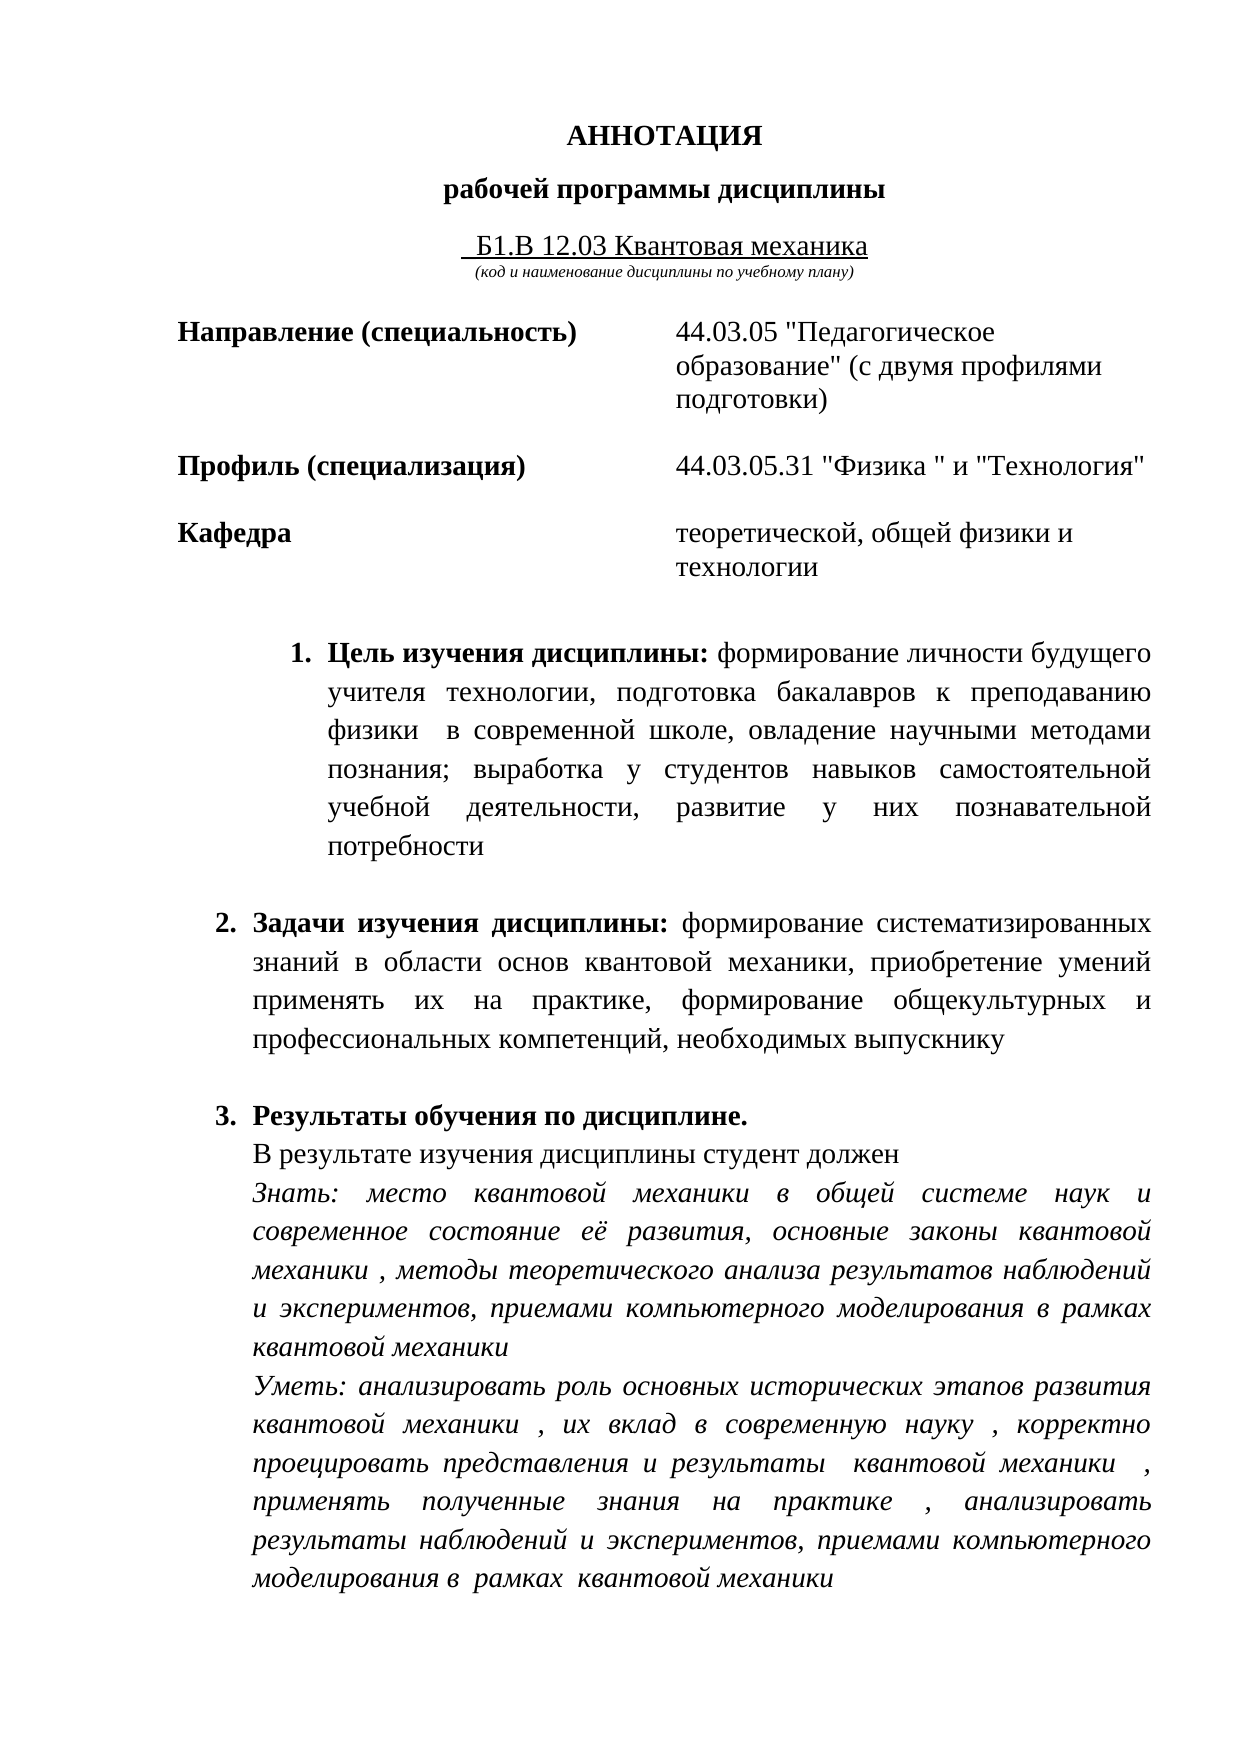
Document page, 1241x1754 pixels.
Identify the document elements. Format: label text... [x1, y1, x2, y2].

text АННОТАЦИЯ [177, 118, 1152, 152]
text _Б1.В 12.03 Квантовая механика [177, 228, 1152, 261]
text рабочей программы дисциплины [177, 171, 1152, 204]
list Результаты обучения по дисциплине. [215, 1098, 1152, 1131]
list Задачи изучения дисциплины: формирование систематизированных знаний в области основ квантовой механики, приобретение умений применять их на практике, формирование общекультурных и профессиональных компетенций, необходимых выпускнику [215, 905, 1152, 1054]
list Цель изучения дисциплины: формирование личности будущего учителя технологии, подготовка бакалавров к преподаванию физики в современной школе, овладение научными методами познания; выработка у студентов навыков самостоятельной учебной деятельности, развитие у них познавательной потребности [290, 635, 1152, 862]
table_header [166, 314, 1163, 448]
text (код и наименование дисциплины по учебному плану) [177, 261, 1152, 295]
list Знать: место квантовой механики в общей системе наук и современное состояние её развития, основные законы квантовой механики , методы теоретического анализа результатов наблюдений и экспериментов, приемами компьютерного моделирования в рамках квантовой механики [252, 1175, 1152, 1363]
list Уметь: анализировать роль основных исторических этапов развития квантовой механики , их вклад в современную науку , корректно проецировать представления и результаты квантовой механики , применять полученные знания на практике , анализировать результаты наблюдений и экспериментов, приемами компьютерного моделирования в рамках квантовой механики [252, 1368, 1152, 1594]
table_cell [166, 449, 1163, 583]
list В результате изучения дисциплины студент должен [252, 1136, 1152, 1170]
